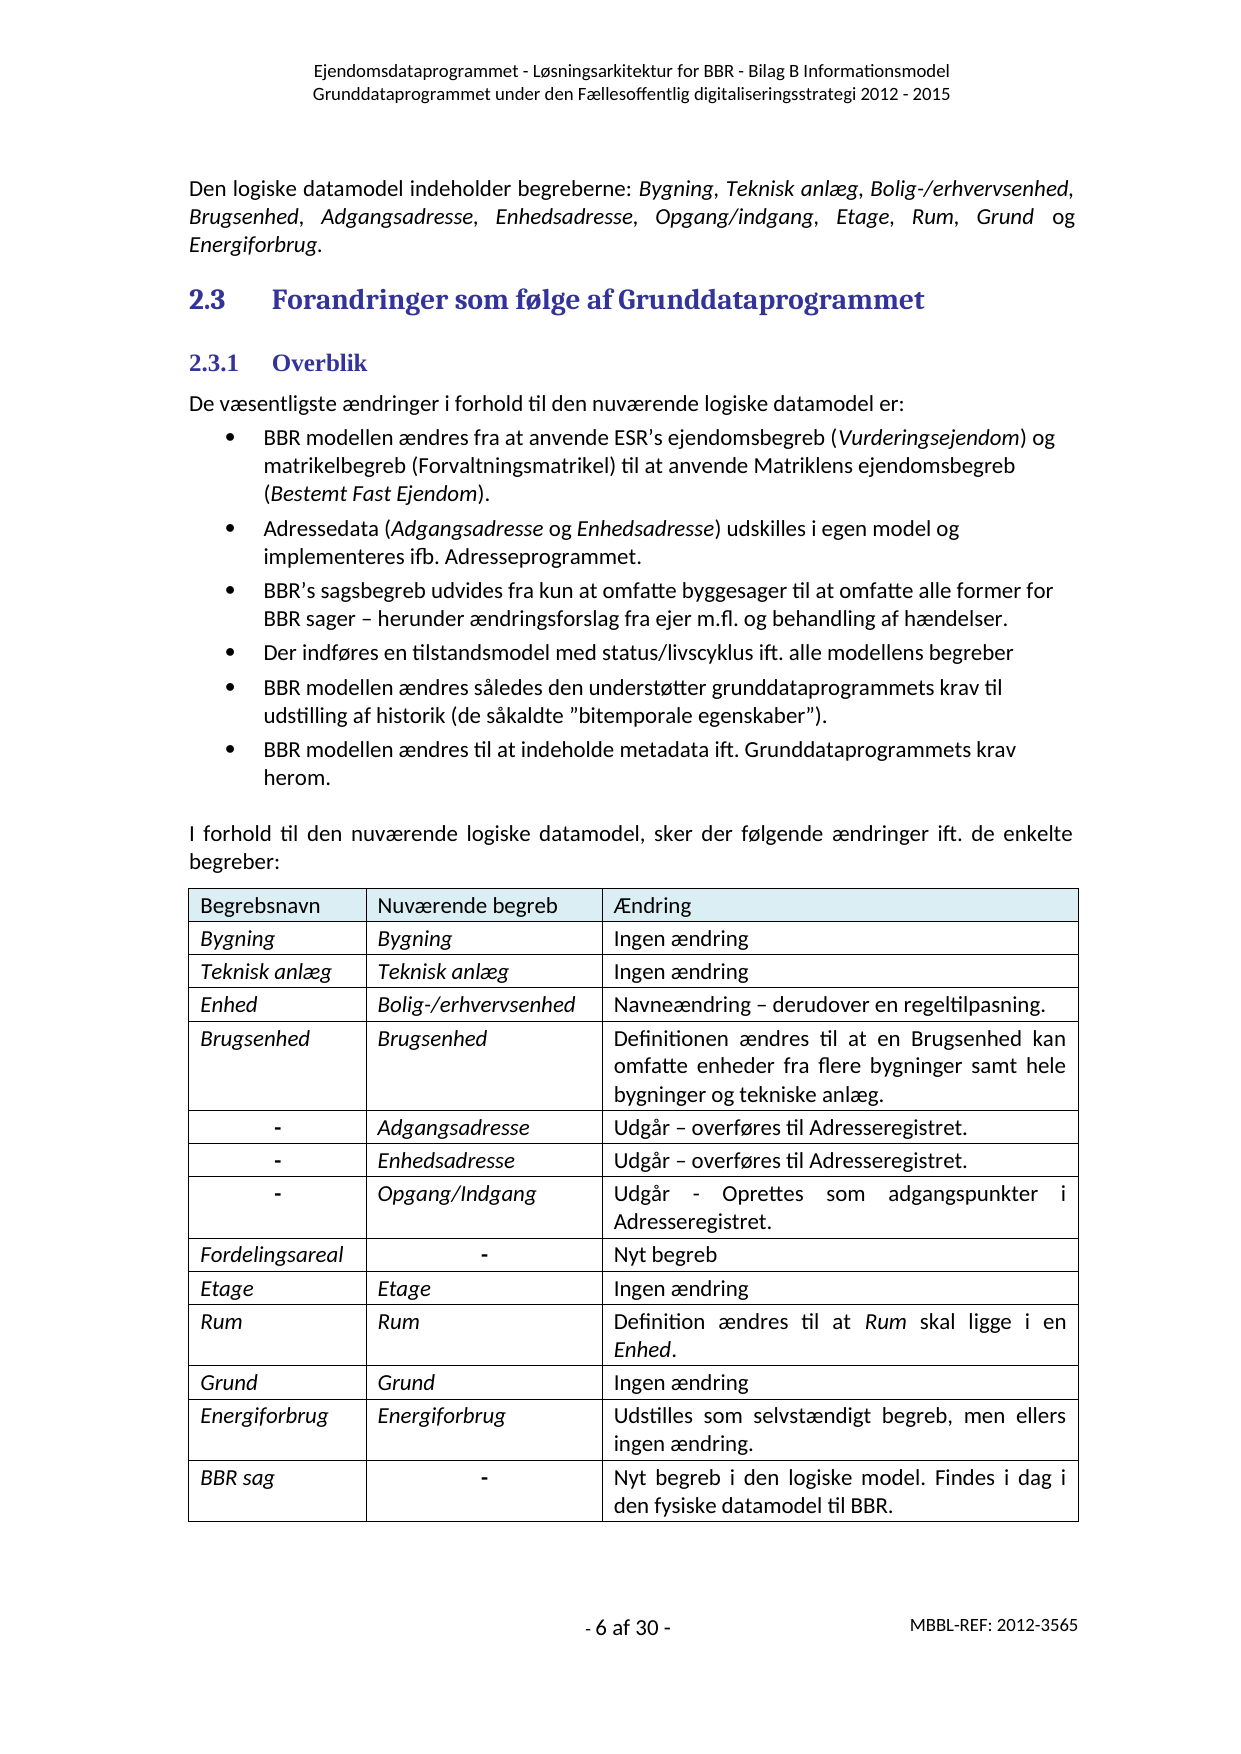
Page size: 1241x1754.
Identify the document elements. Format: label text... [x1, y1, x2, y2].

table_cell Rum [189, 1305, 366, 1365]
table_cell Udgår – overføres til Adresseregistret. [603, 1111, 1078, 1143]
table_cell Enhed [189, 988, 366, 1021]
table_cell Energiforbrug [367, 1400, 602, 1460]
text De væsentligste ændringer i forhold til den nuværende logiske datamodel er: [189, 389, 1075, 417]
table_cell Bolig-/erhvervsenhed [367, 988, 602, 1021]
list Adressedata (Adgangsadresse og Enhedsadresse) udskilles i egen model og implementeres ifb. Adresseprogrammet. [226, 514, 1075, 570]
list BBR’s sagsbegreb udvides fra kun at omfatte byggesager til at omfatte alle former for BBR sager – herunder ændringsforslag fra ejer m.fl. og behandling af hændelser. [226, 576, 1075, 632]
table_cell Energiforbrug [189, 1400, 366, 1460]
table_cell Grund [189, 1366, 366, 1398]
table_cell - [189, 1177, 366, 1237]
table_cell Brugsenhed [189, 1022, 366, 1110]
table_cell - [189, 1111, 366, 1143]
table_cell Adgangsadresse [367, 1111, 602, 1143]
table_cell Nyt begreb i den logiske model. Findes i dag i den fysiske datamodel til BBR. [603, 1461, 1078, 1521]
subtitle Overblik [189, 348, 1075, 377]
table_cell Bygning [367, 922, 602, 954]
table_cell Definition ændres til at Rum skal ligge i en Enhed. [603, 1305, 1078, 1365]
list BBR modellen ændres fra at anvende ESR’s ejendomsbegreb (Vurderingsejendom) og matrikelbegreb (Forvaltningsmatrikel) til at anvende Matriklens ejendomsbegreb (Bestemt Fast Ejendom). [226, 423, 1075, 508]
table_cell Enhedsadresse [367, 1144, 602, 1176]
list Der indføres en tilstandsmodel med status/livscyklus ift. alle modellens begreber [226, 638, 1075, 666]
table_cell Fordelingsareal [189, 1239, 366, 1271]
table_cell Udstilles som selvstændigt begreb, men ellers ingen ændring. [603, 1400, 1078, 1460]
table_cell Ingen ændring [603, 955, 1078, 987]
table_cell Nyt begreb [603, 1239, 1078, 1271]
table_cell Navneændring – derudover en regeltilpasning. [603, 988, 1078, 1021]
table_cell - [367, 1239, 602, 1271]
table_header Nuværende begreb [367, 889, 602, 921]
list BBR modellen ændres til at indeholde metadata ift. Grunddataprogrammets krav herom. [226, 735, 1075, 791]
table_cell Opgang/Indgang [367, 1177, 602, 1237]
table_cell Udgår – overføres til Adresseregistret. [603, 1144, 1078, 1176]
text Den logiske datamodel indeholder begreberne: Bygning, Teknisk anlæg, Bolig-/erhvervsenhed, Brugsenhed, Adgangsadresse, Enhedsadresse, Opgang/indgang, Etage, Rum, Grund og Energiforbrug. [189, 174, 1075, 258]
table_cell Ingen ændring [603, 1366, 1078, 1398]
table_cell Teknisk anlæg [189, 955, 366, 987]
table_cell Teknisk anlæg [367, 955, 602, 987]
table_header Ændring [603, 889, 1078, 921]
text I forhold til den nuværende logiske datamodel, sker der følgende ændringer ift. de enkelte begreber: [189, 819, 1075, 875]
subtitle Forandringer som følge af Grunddataprogrammet [189, 283, 1075, 317]
table_cell Bygning [189, 922, 366, 954]
table_header Begrebsnavn [189, 889, 366, 921]
table_cell Definitionen ændres til at en Brugsenhed kan omfatte enheder fra flere bygninger samt hele bygninger og tekniske anlæg. [603, 1022, 1078, 1110]
table_cell BBR sag [189, 1461, 366, 1521]
table_cell Etage [189, 1272, 366, 1304]
table_cell Etage [367, 1272, 602, 1304]
table_cell Brugsenhed [367, 1022, 602, 1110]
table_cell - [367, 1461, 602, 1521]
list BBR modellen ændres således den understøtter grunddataprogrammets krav til udstilling af historik (de såkaldte ”bitemporale egenskaber”). [226, 673, 1075, 729]
table_cell Udgår - Oprettes som adgangspunkter i Adresseregistret. [603, 1177, 1078, 1237]
table_cell Ingen ændring [603, 1272, 1078, 1304]
table_cell Grund [367, 1366, 602, 1398]
table_cell Rum [367, 1305, 602, 1365]
table_cell - [189, 1144, 366, 1176]
table_cell Ingen ændring [603, 922, 1078, 954]
